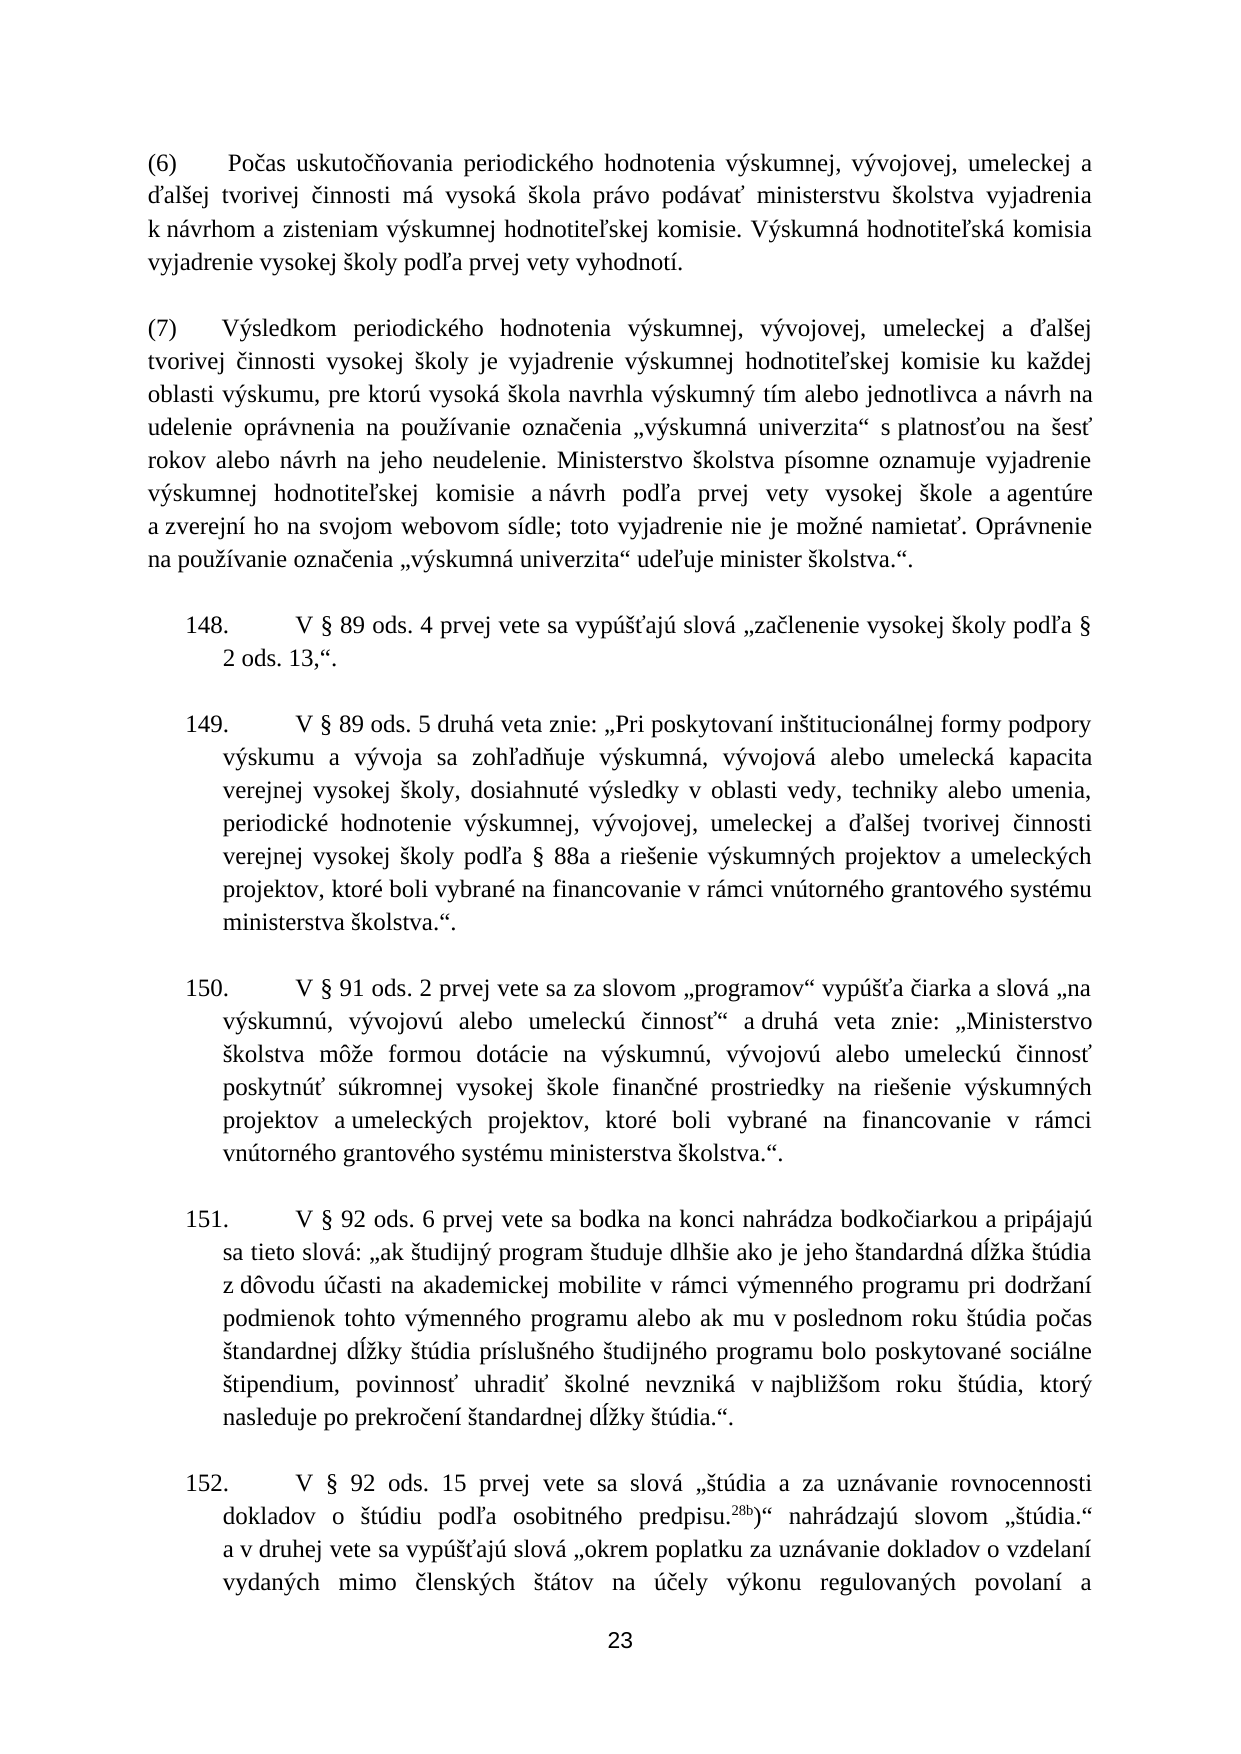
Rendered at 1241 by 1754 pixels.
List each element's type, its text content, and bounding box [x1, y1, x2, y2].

list Výsledkom periodického hodnotenia výskumnej, vývojovej, umeleckej a ďalšej tvorivej činnosti vysokej školy je vyjadrenie výskumnej hodnotiteľskej komisie ku každej oblasti výskumu, pre ktorú vysoká škola navrhla výskumný tím alebo jednotlivca a návrh na udelenie oprávnenia na používanie označenia „výskumná univerzita“ s platnosťou na šesť rokov alebo návrh na jeho neudelenie. Ministerstvo školstva písomne oznamuje vyjadrenie výskumnej hodnotiteľskej komisie a návrh podľa prvej vety vysokej škole a agentúre a zverejní ho na svojom webovom sídle; toto vyjadrenie nie je možné namietať. Oprávnenie na používanie označenia „výskumná univerzita“ udeľuje minister školstva.“. [148, 313, 1093, 573]
list V § 89 ods. 4 prvej vete sa vypúšťajú slová „začlenenie vysokej školy podľa § 2 ods. 13,“. [185, 610, 1093, 672]
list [185, 1468, 1093, 1596]
list Počas uskutočňovania periodického hodnotenia výskumnej, vývojovej, umeleckej a ďalšej tvorivej činnosti má vysoká škola právo podávať ministerstvu školstva vyjadrenia k návrhom a zisteniam výskumnej hodnotiteľskej komisie. Výskumná hodnotiteľská komisia vyjadrenie vysokej školy podľa prvej vety vyhodnotí. [148, 148, 1093, 275]
list V § 92 ods. 6 prvej vete sa bodka na konci nahrádza bodkočiarkou a pripájajú sa tieto slová: „ak študijný program študuje dlhšie ako je jeho štandardná dĺžka štúdia z dôvodu účasti na akademickej mobilite v rámci výmenného programu pri dodržaní podmienok tohto výmenného programu alebo ak mu v poslednom roku štúdia počas štandardnej dĺžky štúdia príslušného študijného programu bolo poskytované sociálne štipendium, povinnosť uhradiť školné nevzniká v najbližšom roku štúdia, ktorý nasleduje po prekročení štandardnej dĺžky štúdia.“. [185, 1204, 1093, 1431]
list V § 91 ods. 2 prvej vete sa za slovom „programov“ vypúšťa čiarka a slová „na výskumnú, vývojovú alebo umeleckú činnosť“ a druhá veta znie: „Ministerstvo školstva môže formou dotácie na výskumnú, vývojovú alebo umeleckú činnosť poskytnúť súkromnej vysokej škole finančné prostriedky na riešenie výskumných projektov a umeleckých projektov, ktoré boli vybrané na financovanie v rámci vnútorného grantového systému ministerstva školstva.“. [185, 973, 1093, 1167]
list V § 89 ods. 5 druhá veta znie: „Pri poskytovaní inštitucionálnej formy podpory výskumu a vývoja sa zohľadňuje výskumná, vývojová alebo umelecká kapacita verejnej vysokej školy, dosiahnuté výsledky v oblasti vedy, techniky alebo umenia, periodické hodnotenie výskumnej, vývojovej, umeleckej a ďalšej tvorivej činnosti verejnej vysokej školy podľa § 88a a riešenie výskumných projektov a umeleckých projektov, ktoré boli vybrané na financovanie v rámci vnútorného grantového systému ministerstva školstva.“. [185, 709, 1093, 936]
